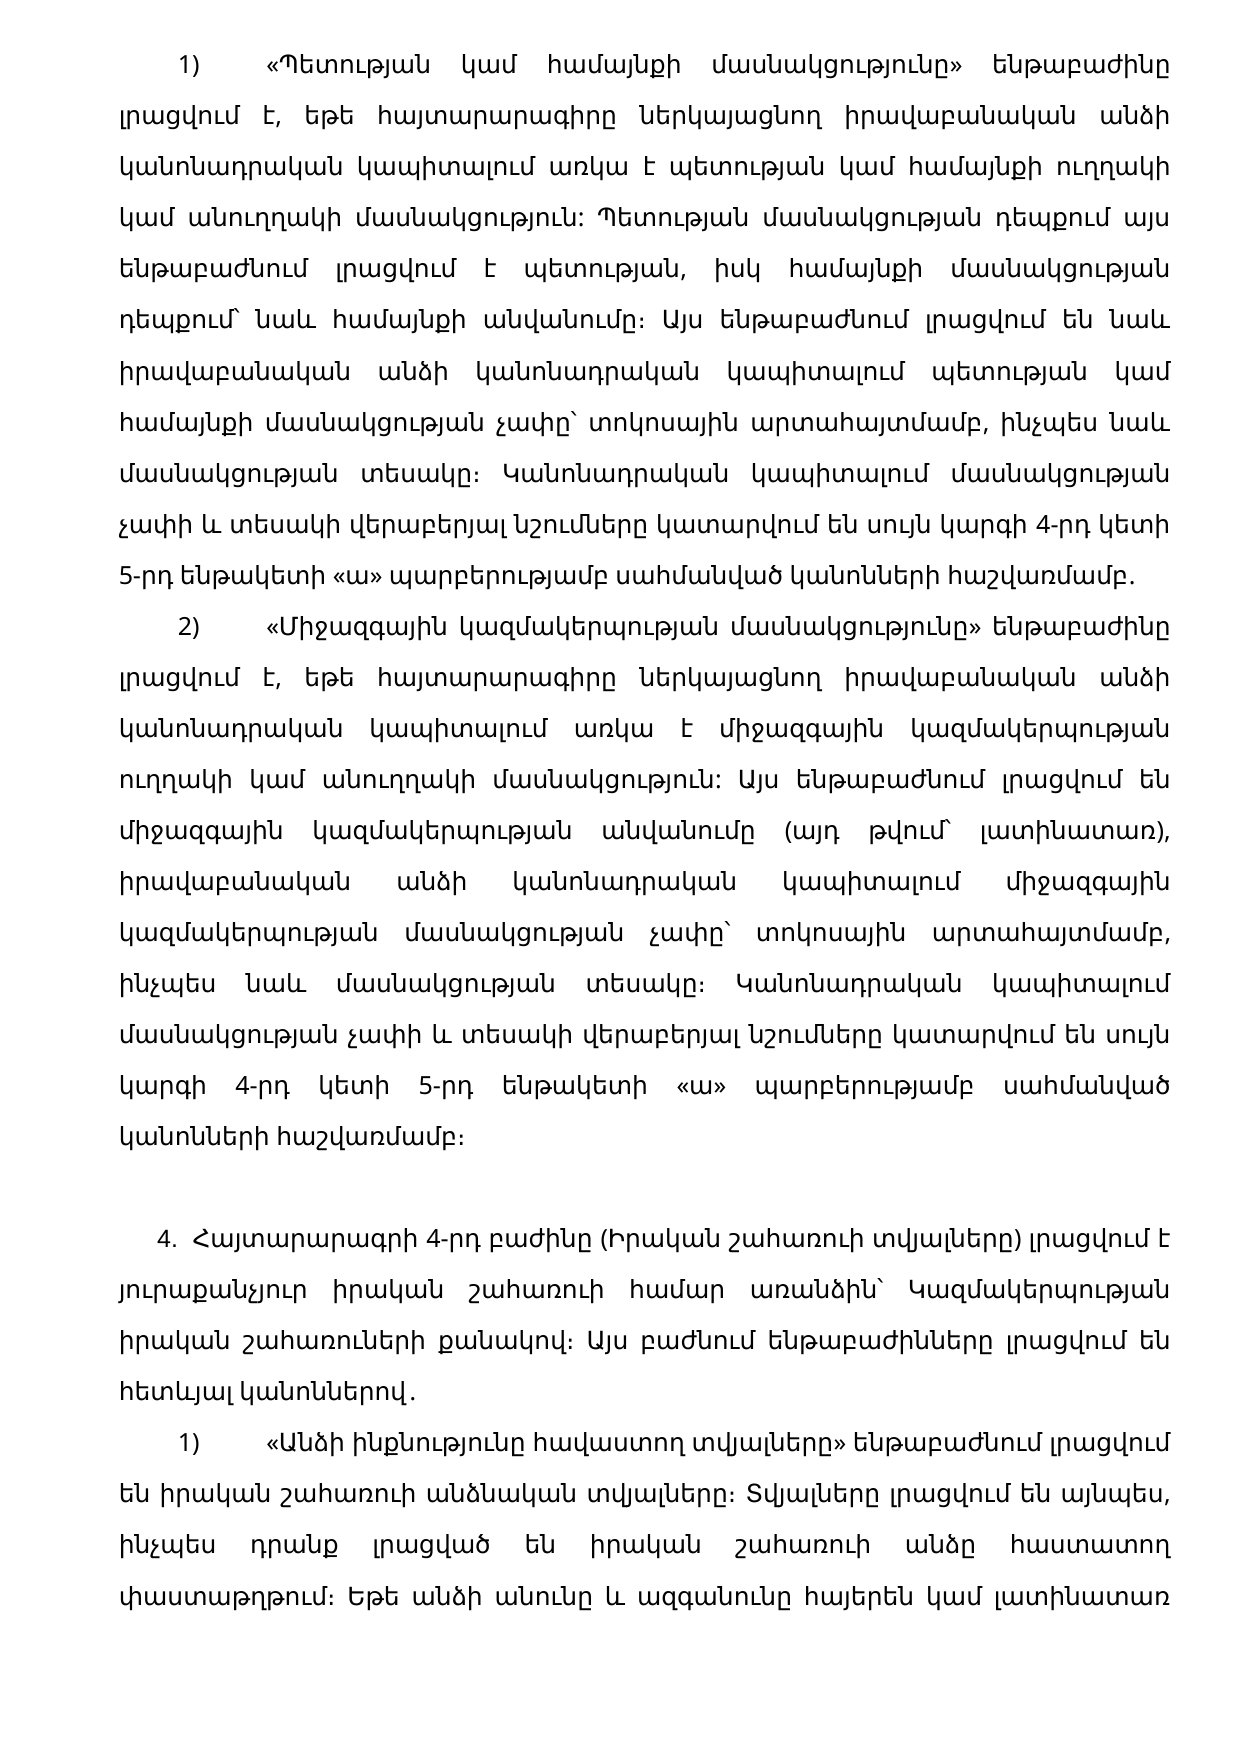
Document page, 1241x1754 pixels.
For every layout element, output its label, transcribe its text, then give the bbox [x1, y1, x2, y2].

list «Միջազգային կազմակերպության մասնակցությունը» ենթաբաժինը լրացվում է, եթե հայտարարագիրը ներկայացնող իրավաբանական անձի կանոնադրական կապիտալում առկա է միջազգային կազմակերպության ուղղակի կամ անուղղակի մասնակցություն: Այս ենթաբաժնում լրացվում են միջազգային կազմակերպության անվանումը (այդ թվում՝ լատինատառ), իրավաբանական անձի կանոնադրական կապիտալում միջազգային կազմակերպության մասնակցության չափը՝ տոկոսային արտահայտմամբ, ինչպես նաև մասնակցության տեսակը։ Կանոնադրական կապիտալում մասնակցության չափի և տեսակի վերաբերյալ նշումները կատարվում են սույն կարգի 4-րդ կետի 5-րդ ենթակետի «ա» պարբերությամբ սահմանված կանոնների հաշվառմամբ։ [118, 608, 1171, 1153]
list «Պետության կամ համայնքի մասնակցությունը» ենթաբաժինը լրացվում է, եթե հայտարարագիրը ներկայացնող իրավաբանական անձի կանոնադրական կապիտալում առկա է պետության կամ համայնքի ուղղակի կամ անուղղակի մասնակցություն: Պետության մասնակցության դեպքում այս ենթաբաժնում լրացվում է պետության, իսկ համայնքի մասնակցության դեպքում՝ նաև համայնքի անվանումը։ Այս ենթաբաժնում լրացվում են նաև իրավաբանական անձի կանոնադրական կապիտալում պետության կամ համայնքի մասնակցության չափը՝ տոկոսային արտահայտմամբ, ինչպես նաև մասնակցության տեսակը։ Կանոնադրական կապիտալում մասնակցության չափի և տեսակի վերաբերյալ նշումները կատարվում են սույն կարգի 4-րդ կետի 5-րդ ենթակետի «ա» պարբերությամբ սահմանված կանոնների հաշվառմամբ. [118, 47, 1171, 591]
list Հայտարարագրի 4-րդ բաժինը (Իրական շահառուի տվյալները) լրացվում է յուրաքանչյուր իրական շահառուի համար առանձին՝ Կազմակերպության իրական շահառուների քանակով։ Այս բաժնում ենթաբաժինները լրացվում են հետևյալ կանոններով․ [118, 1221, 1171, 1408]
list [118, 1425, 1171, 1612]
